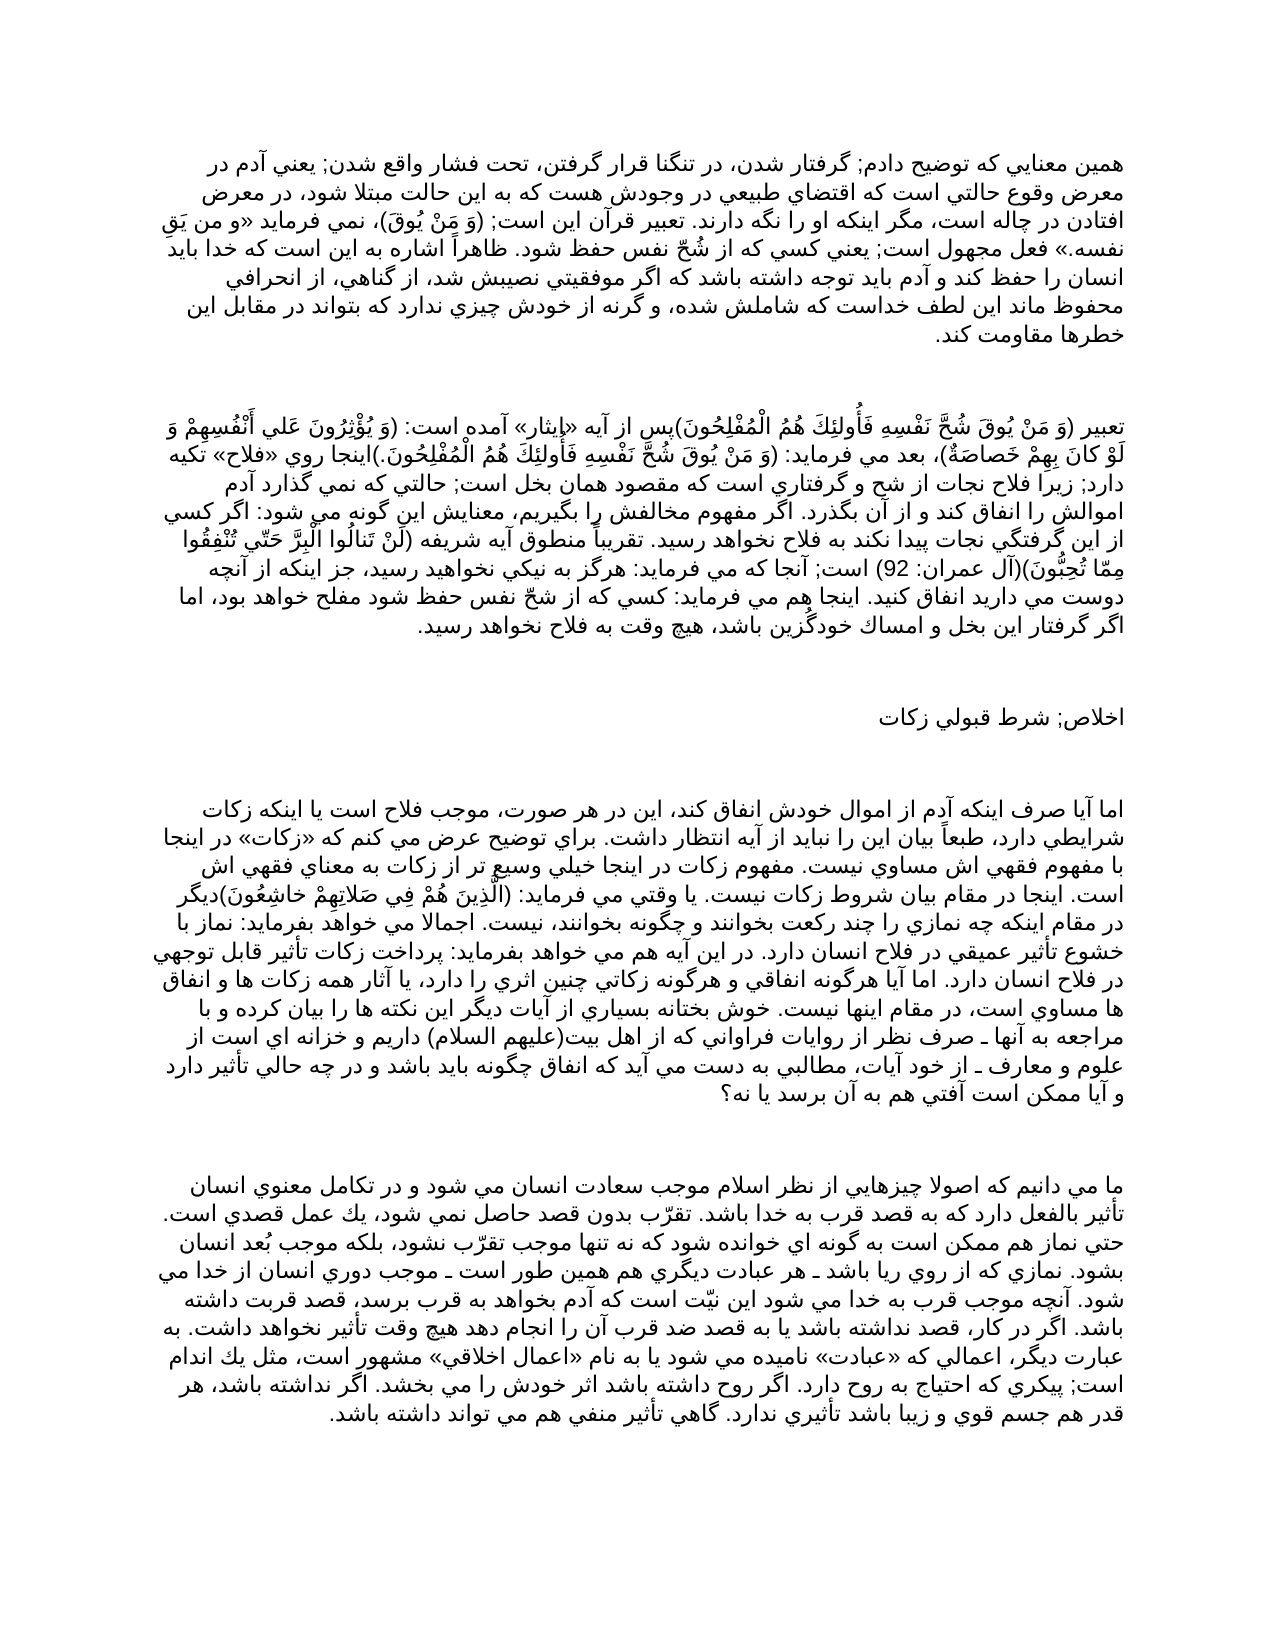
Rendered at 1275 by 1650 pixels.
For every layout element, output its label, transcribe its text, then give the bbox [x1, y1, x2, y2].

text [150, 150, 1125, 347]
text ما مي دانيم كه اصولا چيزهايي از نظر اسلام موجب سعادت انسان مي شود و در تكامل معنوي انسان تأثير بالفعل دارد كه به قصد قرب به خدا باشد. تقرّب بدون قصد حاصل نمي شود، يك عمل قصدي است. حتي نماز هم ممكن است به گونه اي خوانده شود كه نه تنها موجب تقرّب نشود، بلكه موجب بُعد انسان بشود. نمازي كه از روي ريا باشد ـ هر عبادت ديگري هم همين طور است ـ موجب دوري انسان از خدا مي شود. آنچه موجب قرب به خدا مي شود اين نيّت است كه آدم بخواهد به قرب برسد، قصد قربت داشته باشد. اگر در كار، قصد نداشته باشد يا به قصد ضد قرب آن را انجام دهد هيچ وقت تأثير نخواهد داشت. به عبارت ديگر، اعمالي كه «عبادت» ناميده مي شود يا به نام «اعمال اخلاقي» مشهور است، مثل يك اندام است; پيكري كه احتياج به روح دارد. اگر روح داشته باشد اثر خودش را مي بخشد. اگر نداشته باشد، هر قدر هم جسم قوي و زيبا باشد تأثيري ندارد. گاهي تأثير منفي هم مي تواند داشته باشد. [150, 1172, 1125, 1426]
text تعبير (وَ مَنْ يُوقَ شُحَّ نَفْسِهِ فَأُولئِكَ هُمُ الْمُفْلِحُونَ)پس از آيه «ايثار» آمده است: (وَ يُؤْثِرُونَ عَلي أَنْفُسِهِمْ وَ لَوْ كانَ بِهِمْ خَصاصَةٌ)، بعد مي فرمايد: (وَ مَنْ يُوقَ شُحَّ نَفْسِهِ فَأُولئِكَ هُمُ الْمُفْلِحُونَ.)اينجا روي «فلاح» تكيه دارد; زيرا فلاح نجات از شح و گرفتاري است كه مقصود همان بخل است; حالتي كه نمي گذارد آدم اموالش را انفاق كند و از آن بگذرد. اگر مفهوم مخالفش را بگيريم، معنايش اين گونه مي شود: اگر كسي از اين گرفتگي نجات پيدا نكند به فلاح نخواهد رسيد. تقريباً منطوق آيه شريفه (لَنْ تَنالُوا الْبِرَّ حَتّي تُنْفِقُوا مِمّا تُحِبُّونَ)(آل عمران: 92) است; آنجا كه مي فرمايد: هرگز به نيكي نخواهيد رسيد، جز اينكه از آنچه دوست مي داريد انفاق كنيد. اينجا هم مي فرمايد: كسي كه از شحّ نفس حفظ شود مفلح خواهد بود، اما اگر گرفتار اين بخل و امساك خودگُزين باشد، هيچ وقت به فلاح نخواهد رسيد. [150, 413, 1125, 638]
text اخلاص; شرط قبولي زكات [150, 704, 1125, 730]
text اما آيا صرف اينكه آدم از اموال خودش انفاق كند، اين در هر صورت، موجب فلاح است يا اينكه زكات شرايطي دارد، طبعاً بيان اين را نبايد از آيه انتظار داشت. براي توضيح عرض مي كنم كه «زكات» در اينجا با مفهوم فقهي اش مساوي نيست. مفهوم زكات در اينجا خيلي وسيع تر از زكات به معناي فقهي اش است. اينجا در مقام بيان شروط زكات نيست. يا وقتي مي فرمايد: (الَّذِينَ هُمْ فِي صَلاتِهِمْ خاشِعُونَ)ديگر در مقام اينكه چه نمازي را چند ركعت بخوانند و چگونه بخوانند، نيست. اجمالا مي خواهد بفرمايد: نماز با خشوع تأثير عميقي در فلاح انسان دارد. در اين آيه هم مي خواهد بفرمايد: پرداخت زكات تأثير قابل توجهي در فلاح انسان دارد. اما آيا هرگونه انفاقي و هرگونه زكاتي چنين اثري را دارد، يا آثار همه زكات ها و انفاق ها مساوي است، در مقام اينها نيست. خوش بختانه بسياري از آيات ديگر اين نكته ها را بيان كرده و با مراجعه به آنها ـ صرف نظر از روايات فراواني كه از اهل بيت(عليهم السلام) داريم و خزانه اي است از علوم و معارف ـ از خود آيات، مطالبي به دست مي آيد كه انفاق چگونه بايد باشد و در چه حالي تأثير دارد و آيا ممكن است آفتي هم به آن برسد يا نه؟ [150, 796, 1125, 1106]
